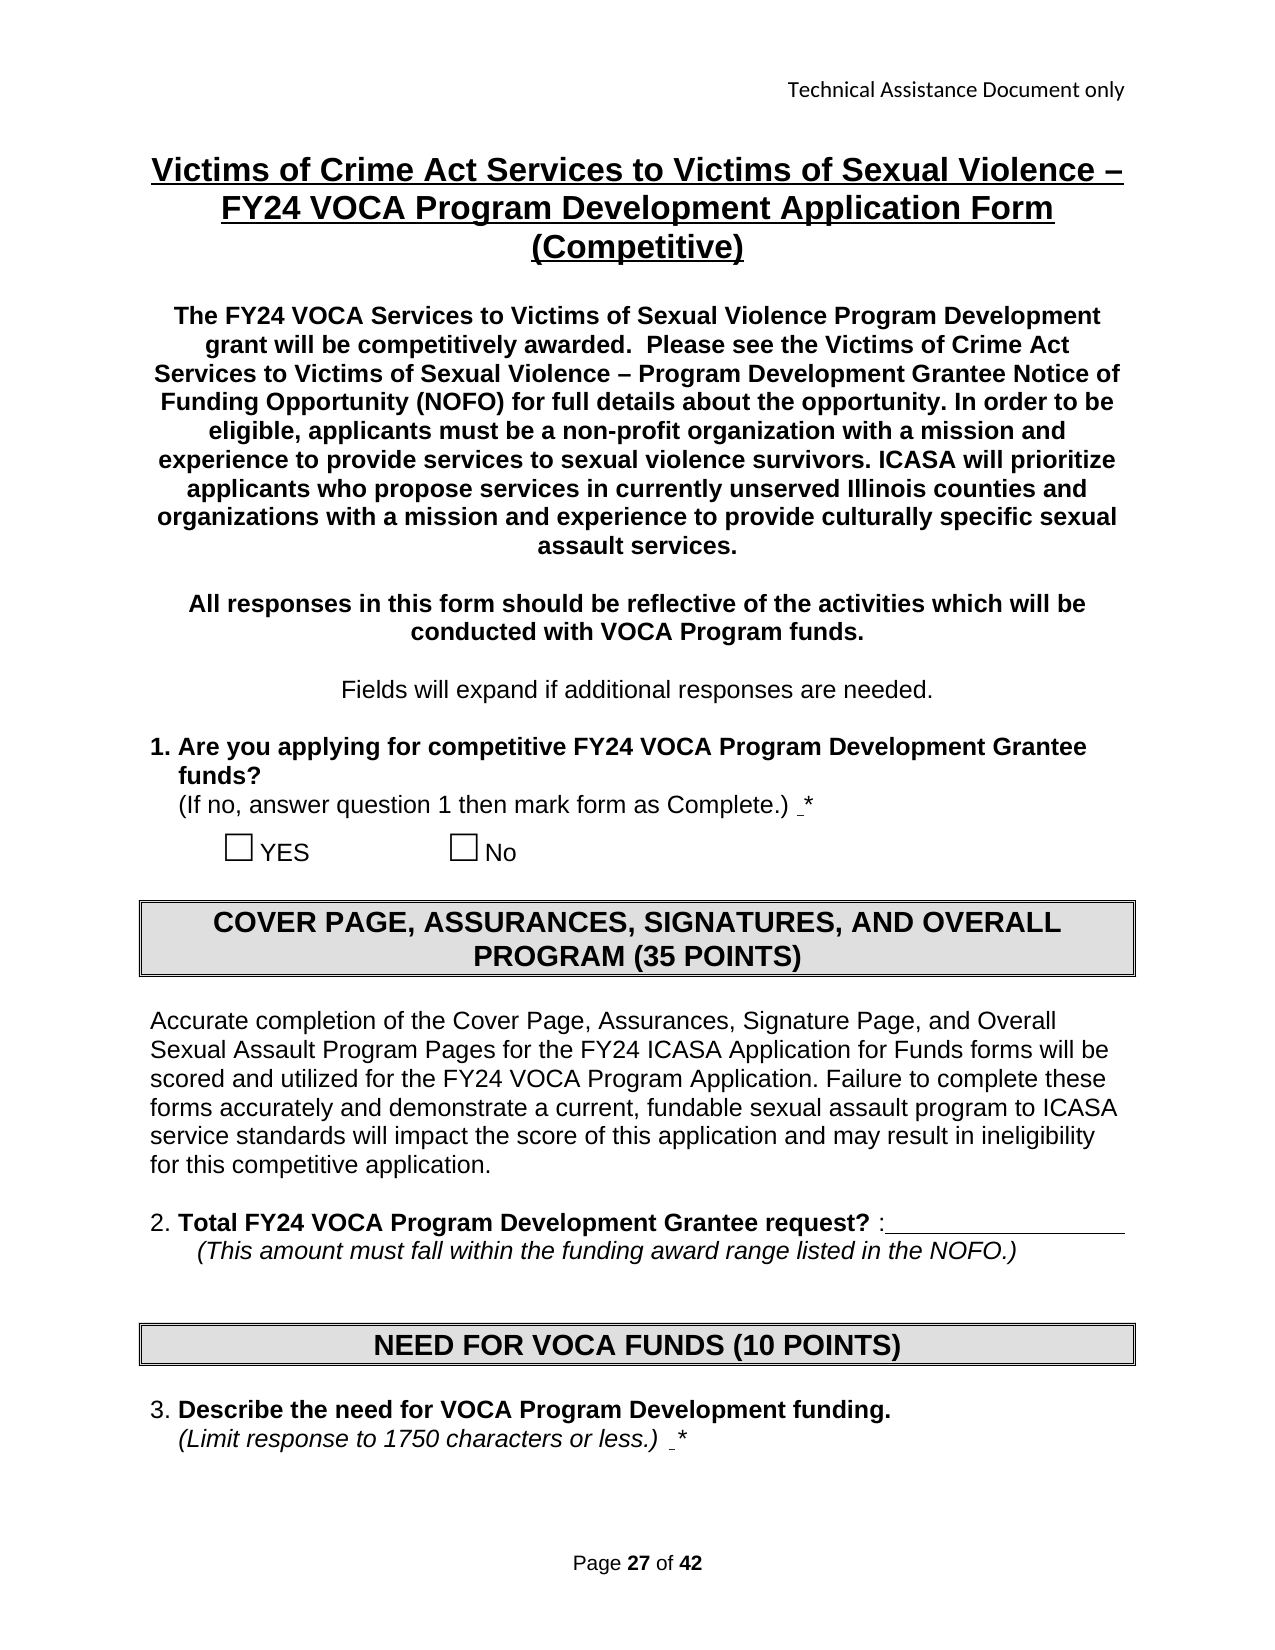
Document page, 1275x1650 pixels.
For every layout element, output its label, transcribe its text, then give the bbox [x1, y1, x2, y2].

text NEED FOR VOCA FUNDS (10 POINTS) [142, 1326, 1133, 1363]
text The FY24 VOCA Services to Victims of Sexual Violence Program Development grant will be competitively awarded. Please see the Victims of Crime Act Services to Victims of Sexual Violence – Program Development Grantee Notice of Funding Opportunity (NOFO) for full details about the opportunity. In order to be eligible, applicants must be a non-profit organization with a mission and experience to provide services to sexual violence survivors. ICASA will prioritize applicants who propose services in currently unserved Illinois counties and organizations with a mission and experience to provide culturally specific sexual assault services. [150, 301, 1125, 560]
text □ YES □ No [225, 818, 1125, 871]
text 2. Total FY24 VOCA Program Development Grantee request? : (This amount must fall within the funding award range listed in the NOFO.) [150, 1207, 1125, 1265]
text All responses in this form should be reflective of the activities which will be conducted with VOCA Program funds. [150, 588, 1125, 646]
text 1. Are you applying for competitive FY24 VOCA Program Development Grantee funds? (If no, answer question 1 then mark form as Complete.) * [150, 732, 1125, 818]
text Fields will expand if additional responses are needed. [150, 675, 1125, 703]
subtitle Victims of Crime Act Services to Victims of Sexual Violence – FY24 VOCA Program Development Application Form (Competitive) [150, 150, 1125, 265]
text 3. Describe the need for VOCA Program Development funding. (Limit response to 1750 characters or less.) * [150, 1395, 1125, 1453]
text Accurate completion of the Cover Page, Assurances, Signature Page, and Overall Sexual Assault Program Pages for the FY24 ICASA Application for Funds forms will be scored and utilized for the FY24 VOCA Program Application. Failure to complete these forms accurately and demonstrate a current, fundable sexual assault program to ICASA service standards will impact the score of this application and may result in ineligibility for this competitive application. [150, 1006, 1125, 1179]
text COVER PAGE, ASSURANCES, SIGNATURES, AND OVERALL PROGRAM (35 POINTS) [142, 903, 1133, 974]
